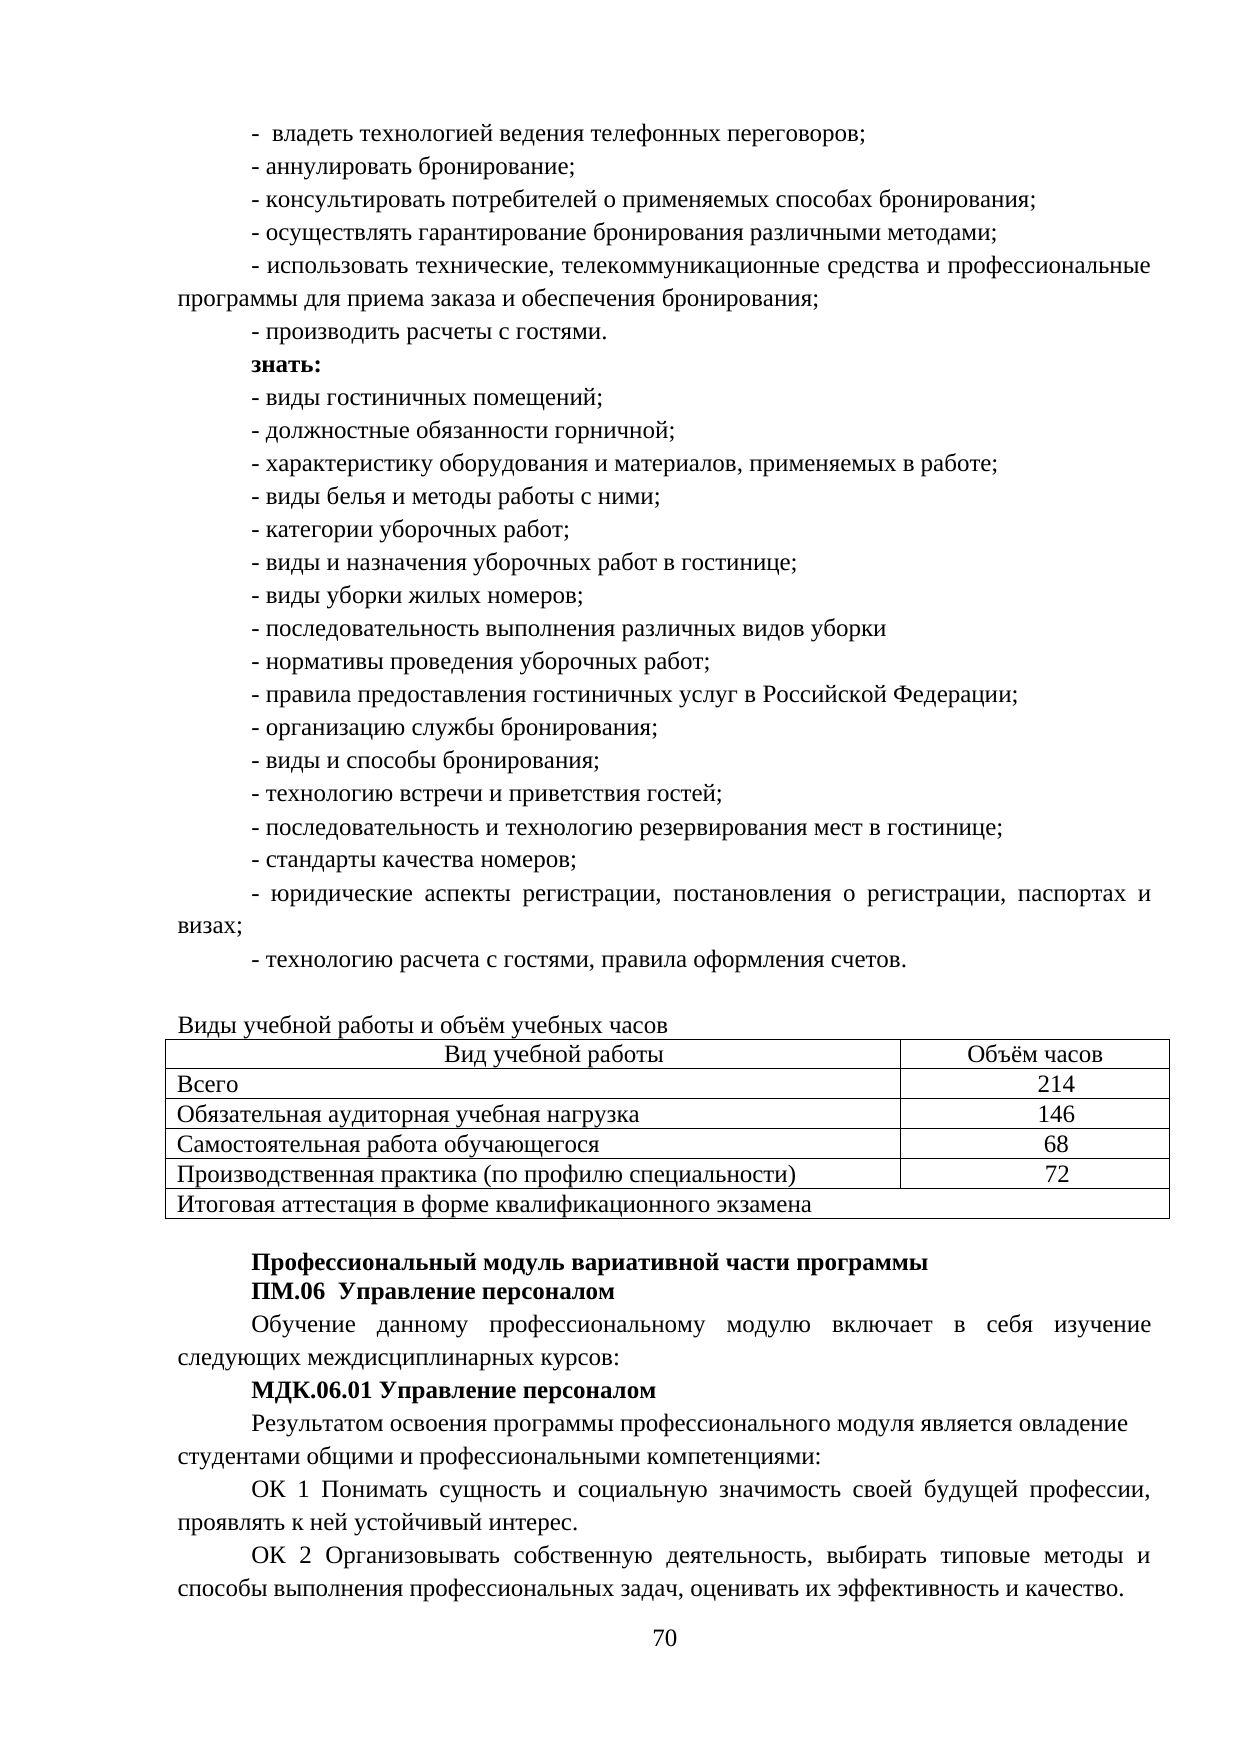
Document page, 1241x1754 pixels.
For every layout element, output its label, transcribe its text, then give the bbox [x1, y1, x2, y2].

text Виды учебной работы и объём учебных часов [177, 1010, 1152, 1038]
text - технологию встречи и приветствия гостей; [177, 778, 1152, 807]
text Результатом освоения программы профессионального модуля является овладение студентами общими и профессиональными компетенциями: [177, 1408, 1152, 1470]
text - виды и назначения уборочных работ в гостинице; [177, 547, 1152, 576]
text - последовательность и технологию резервирования мест в гостинице; [177, 812, 1152, 840]
text ОК 2 Организовывать собственную деятельность, выбирать типовые методы и способы выполнения профессиональных задач, оценивать их эффективность и качество. [177, 1540, 1152, 1602]
text - нормативы проведения уборочных работ; [177, 646, 1152, 675]
text - технологию расчета с гостями, правила оформления счетов. [177, 944, 1152, 972]
table_cell Итоговая аттестация в форме квалификационного экзамена [166, 1189, 1169, 1217]
table_cell Производственная практика (по профилю специальности) [166, 1159, 900, 1188]
text - виды и способы бронирования; [177, 746, 1152, 774]
table_cell 146 [901, 1099, 1169, 1128]
text - виды гостиничных помещений; [177, 382, 1152, 411]
table_cell 72 [901, 1159, 1169, 1188]
text - консультировать потребителей о применяемых способах бронирования; [177, 184, 1152, 213]
text - должностные обязанности горничной; [177, 415, 1152, 444]
text МДК.06.01 Управление персоналом [177, 1375, 1152, 1404]
text - стандарты качества номеров; [177, 844, 1152, 873]
text - юридические аспекты регистрации, постановления о регистрации, паспортах и визах; [177, 878, 1152, 939]
text - категории уборочных работ; [177, 514, 1152, 543]
table_cell 68 [901, 1129, 1169, 1158]
text Обучение данному профессиональному модулю включает в себя изучение следующих междисциплинарных курсов: [177, 1309, 1152, 1371]
table_header Объём часов [901, 1040, 1169, 1068]
text - производить расчеты с гостями. [177, 316, 1152, 345]
text - характеристику оборудования и материалов, применяемых в работе; [177, 448, 1152, 477]
text - аннулировать бронирование; [177, 151, 1152, 180]
text знать: [177, 349, 1152, 378]
text - виды уборки жилых номеров; [177, 580, 1152, 609]
table_cell Обязательная аудиторная учебная нагрузка [166, 1099, 900, 1128]
table_cell Самостоятельная работа обучающегося [166, 1129, 900, 1158]
table_cell 214 [901, 1069, 1169, 1098]
text ПМ.06 Управление персоналом [177, 1276, 1152, 1305]
text - правила предоставления гостиничных услуг в Российской Федерации; [177, 679, 1152, 708]
text - использовать технические, телекоммуникационные средства и профессиональные программы для приема заказа и обеспечения бронирования; [177, 250, 1152, 312]
table_cell Всего [166, 1069, 900, 1098]
text - организацию службы бронирования; [177, 712, 1152, 741]
text Профессиональный модуль вариативной части программы [177, 1247, 1152, 1276]
text ОК 1 Понимать сущность и социальную значимость своей будущей профессии, проявлять к ней устойчивый интерес. [177, 1474, 1152, 1536]
text - владеть технологией ведения телефонных переговоров; [177, 118, 1152, 147]
text - осуществлять гарантирование бронирования различными методами; [177, 217, 1152, 246]
text - виды белья и методы работы с ними; [177, 481, 1152, 510]
text - последовательность выполнения различных видов уборки [177, 613, 1152, 642]
table_header Вид учебной работы [166, 1040, 900, 1068]
